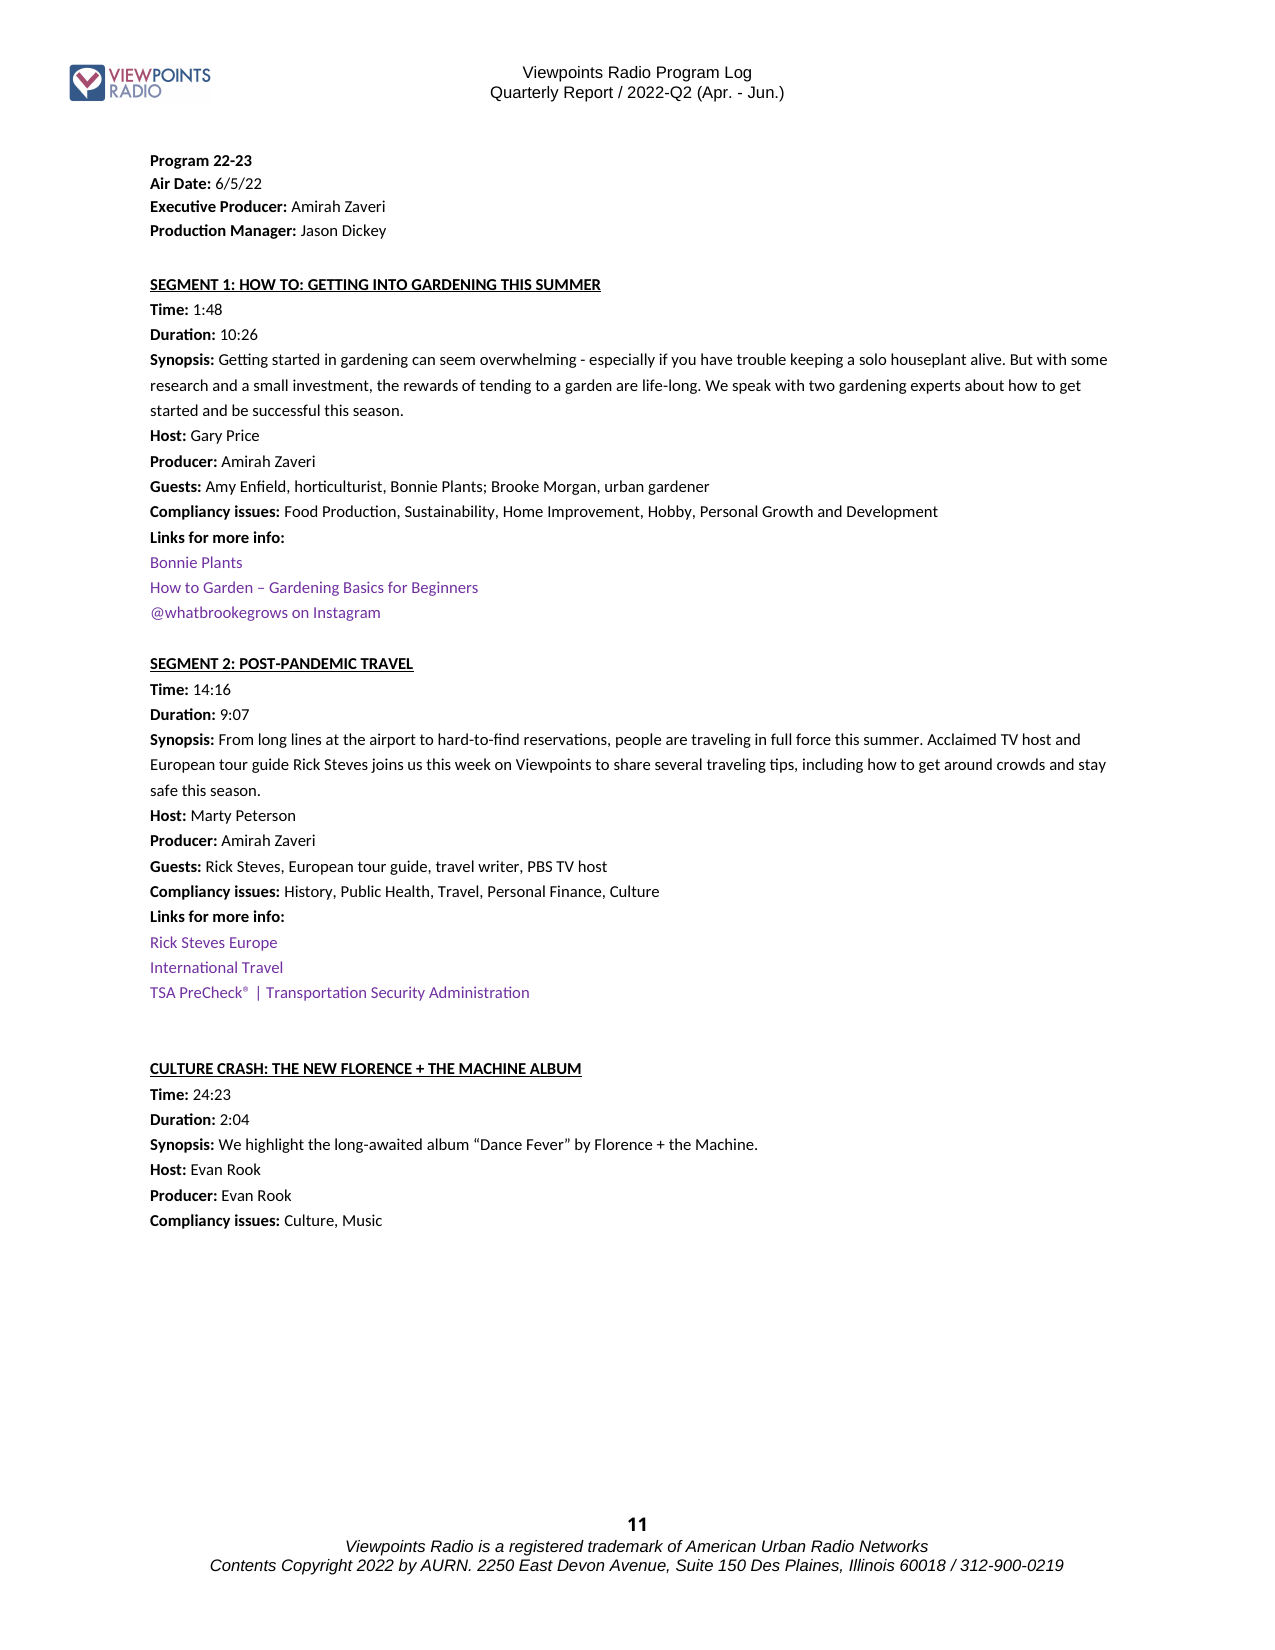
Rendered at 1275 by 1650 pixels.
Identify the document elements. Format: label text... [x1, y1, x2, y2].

text Bonnie Plants [150, 552, 1125, 572]
text Producer: Evan Rook [150, 1185, 1125, 1205]
text Executive Producer: Amirah Zaveri [150, 197, 1125, 217]
text CULTURE CRASH: THE NEW FLORENCE + THE MACHINE ALBUM [150, 1058, 1125, 1079]
text @whatbrookegrows on Instagram [150, 603, 1125, 623]
text SEGMENT 1: HOW TO: GETTING INTO GARDENING THIS SUMMER [150, 274, 1125, 294]
text Synopsis: From long lines at the airport to hard-to-find reservations, people are traveling in full force this summer. Acclaimed TV host and European tour guide Rick Steves joins us this week on Viewpoints to share several traveling tips, including how to get around crowds and stay safe this season. [150, 729, 1125, 800]
text How to Garden – Gardening Basics for Beginners [150, 577, 1125, 598]
text Production Manager: Jason Dickey [150, 220, 1125, 240]
text Compliancy issues: Culture, Music [150, 1210, 1125, 1231]
text Producer: Amirah Zaveri [150, 451, 1125, 471]
text Host: Gary Price [150, 426, 1125, 446]
text Compliancy issues: Food Production, Sustainability, Home Improvement, Hobby, Personal Growth and Development [150, 502, 1125, 522]
text Links for more info: [150, 907, 1125, 927]
text Program 22-23 [150, 150, 1125, 170]
text SEGMENT 2: POST-PANDEMIC TRAVEL [150, 653, 1125, 674]
text Guests: Amy Enfield, horticulturist, Bonnie Plants; Brooke Morgan, urban gardener [150, 476, 1125, 497]
text Synopsis: Getting started in gardening can seem overwhelming - especially if you have trouble keeping a solo houseplant alive. But with some research and a small investment, the rewards of tending to a garden are life-long. We speak with two gardening experts about how to get started and be successful this season. [150, 350, 1125, 421]
text Duration: 10:26 [150, 324, 1125, 345]
text Duration: 9:07 [150, 704, 1125, 724]
text Links for more info: [150, 527, 1125, 547]
text Host: Evan Rook [150, 1160, 1125, 1180]
text Guests: Rick Steves, European tour guide, travel writer, PBS TV host [150, 856, 1125, 876]
text Producer: Amirah Zaveri [150, 831, 1125, 851]
text Compliancy issues: History, Public Health, Travel, Personal Finance, Culture [150, 881, 1125, 902]
text Air Date: 6/5/22 [150, 173, 1125, 194]
text Time: 1:48 [150, 299, 1125, 319]
text Time: 14:16 [150, 679, 1125, 699]
text Synopsis: We highlight the long-awaited album “Dance Fever” by Florence + the Machine. [150, 1134, 1125, 1155]
text Host: Marty Peterson [150, 805, 1125, 826]
picture [68, 63, 213, 103]
text International Travel [150, 957, 1125, 977]
text Time: 24:23 [150, 1084, 1125, 1104]
text TSA PreCheck® | Transportation Security Administration [150, 982, 1125, 1003]
text Rick Steves Europe [150, 932, 1125, 952]
text Duration: 2:04 [150, 1109, 1125, 1129]
